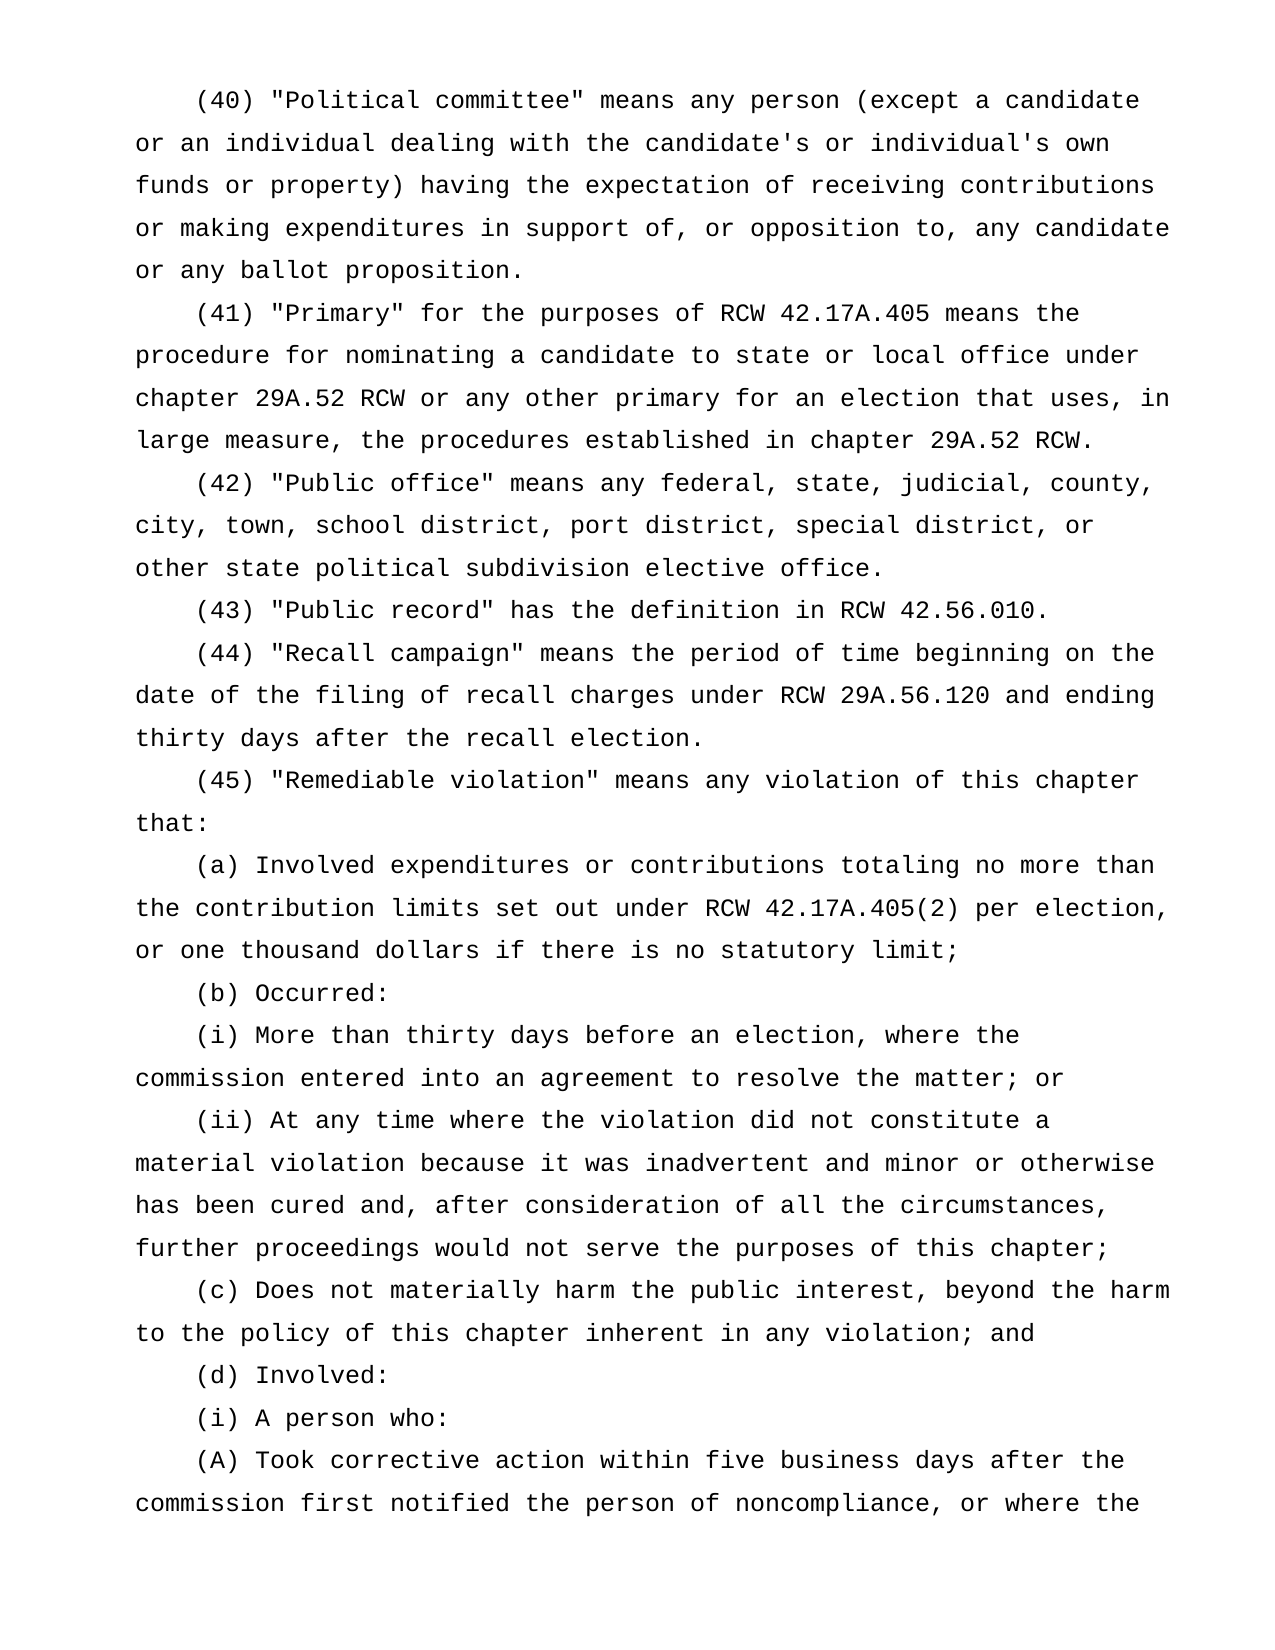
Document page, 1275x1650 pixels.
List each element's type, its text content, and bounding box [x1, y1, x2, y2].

text (43) "Public record" has the definition in RCW 42.56.010. [135, 585, 1170, 627]
text (45) "Remediable violation" means any violation of this chapter that: [135, 755, 1170, 840]
text (c) Does not materially harm the public interest, beyond the harm to the policy of this chapter inherent in any violation; and [135, 1265, 1170, 1350]
text (41) "Primary" for the purposes of RCW 42.17A.405 means the procedure for nominating a candidate to state or local office under chapter 29A.52 RCW or any other primary for an election that uses, in large measure, the procedures established in chapter 29A.52 RCW. [135, 287, 1170, 457]
text (ii) At any time where the violation did not constitute a material violation because it was inadvertent and minor or otherwise has been cured and, after consideration of all the circumstances, further proceedings would not serve the purposes of this chapter; [135, 1095, 1170, 1265]
text (d) Involved: [135, 1350, 1170, 1392]
text (44) "Recall campaign" means the period of time beginning on the date of the filing of recall charges under RCW 29A.56.120 and ending thirty days after the recall election. [135, 627, 1170, 755]
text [135, 1435, 1170, 1520]
text (b) Occurred: [135, 967, 1170, 1010]
text (i) A person who: [135, 1392, 1170, 1435]
text (i) More than thirty days before an election, where the commission entered into an agreement to resolve the matter; or [135, 1010, 1170, 1095]
text (42) "Public office" means any federal, state, judicial, county, city, town, school district, port district, special district, or other state political subdivision elective office. [135, 457, 1170, 585]
text (a) Involved expenditures or contributions totaling no more than the contribution limits set out under RCW 42.17A.405(2) per election, or one thousand dollars if there is no statutory limit; [135, 840, 1170, 967]
text (40) "Political committee" means any person (except a candidate or an individual dealing with the candidate's or individual's own funds or property) having the expectation of receiving contributions or making expenditures in support of, or opposition to, any candidate or any ballot proposition. [135, 75, 1170, 287]
